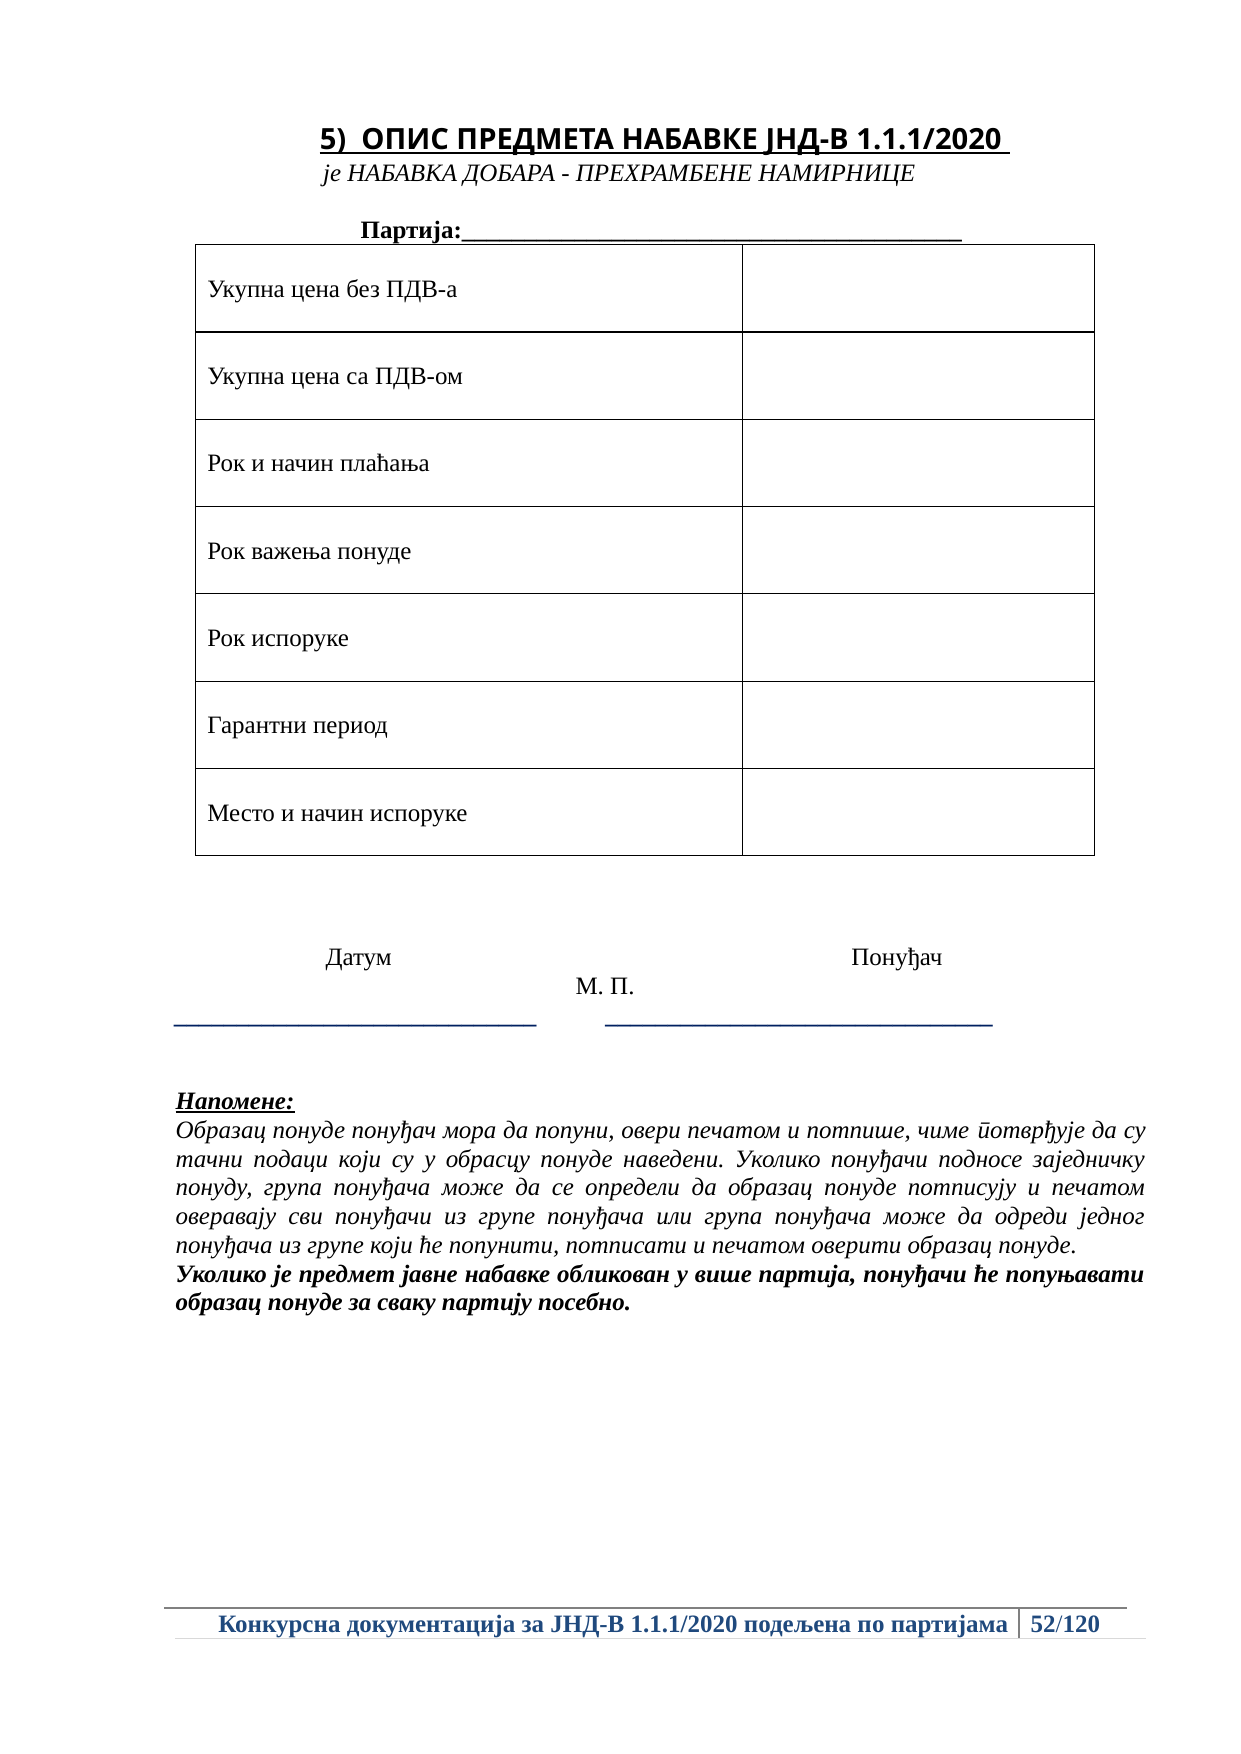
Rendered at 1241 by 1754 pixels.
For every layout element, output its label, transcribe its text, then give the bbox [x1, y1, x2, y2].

text Напомене: [175, 1086, 1146, 1115]
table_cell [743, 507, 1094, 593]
text М. П. [475, 971, 1146, 1000]
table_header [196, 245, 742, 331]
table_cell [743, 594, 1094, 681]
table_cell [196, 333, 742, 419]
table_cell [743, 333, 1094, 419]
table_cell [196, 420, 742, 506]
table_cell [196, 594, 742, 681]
text Уколико је предмет јавне набавке обликован у више партија, понуђачи ће попуњавати образац понуде за сваку партију посебно. [175, 1259, 1146, 1316]
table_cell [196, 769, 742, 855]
text је НАБАВКА ДОБАРА - ПРЕХРАМБЕНЕ НАМИРНИЦЕ [323, 158, 1146, 187]
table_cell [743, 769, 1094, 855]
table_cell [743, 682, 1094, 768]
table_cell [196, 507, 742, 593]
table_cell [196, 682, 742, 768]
text Образац понуде понуђач мора да попуни, овери печатом и потпише, чиме потврђује да су тачни подаци који су у обрасцу понуде наведени. Уколико понуђачи подносе заједничку понуду, група понуђача може да се определи да образац понуде потписују и печатом оверавају сви понуђачи из групе понуђача или група понуђача може да одреди једног понуђача из групе који ће попунити, потписати и печатом оверити образац понуде. [175, 1115, 1146, 1259]
text _____________________________ _______________________________ [175, 1000, 1146, 1029]
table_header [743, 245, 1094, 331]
text Партија:________________________________________ [360, 215, 1146, 244]
subtitle 5) ОПИС ПРЕДМЕТА НАБАВКЕ ЈНД-В 1.1.1/2020 [175, 118, 1146, 158]
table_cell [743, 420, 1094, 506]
text Датум Понуђач [250, 942, 1146, 971]
